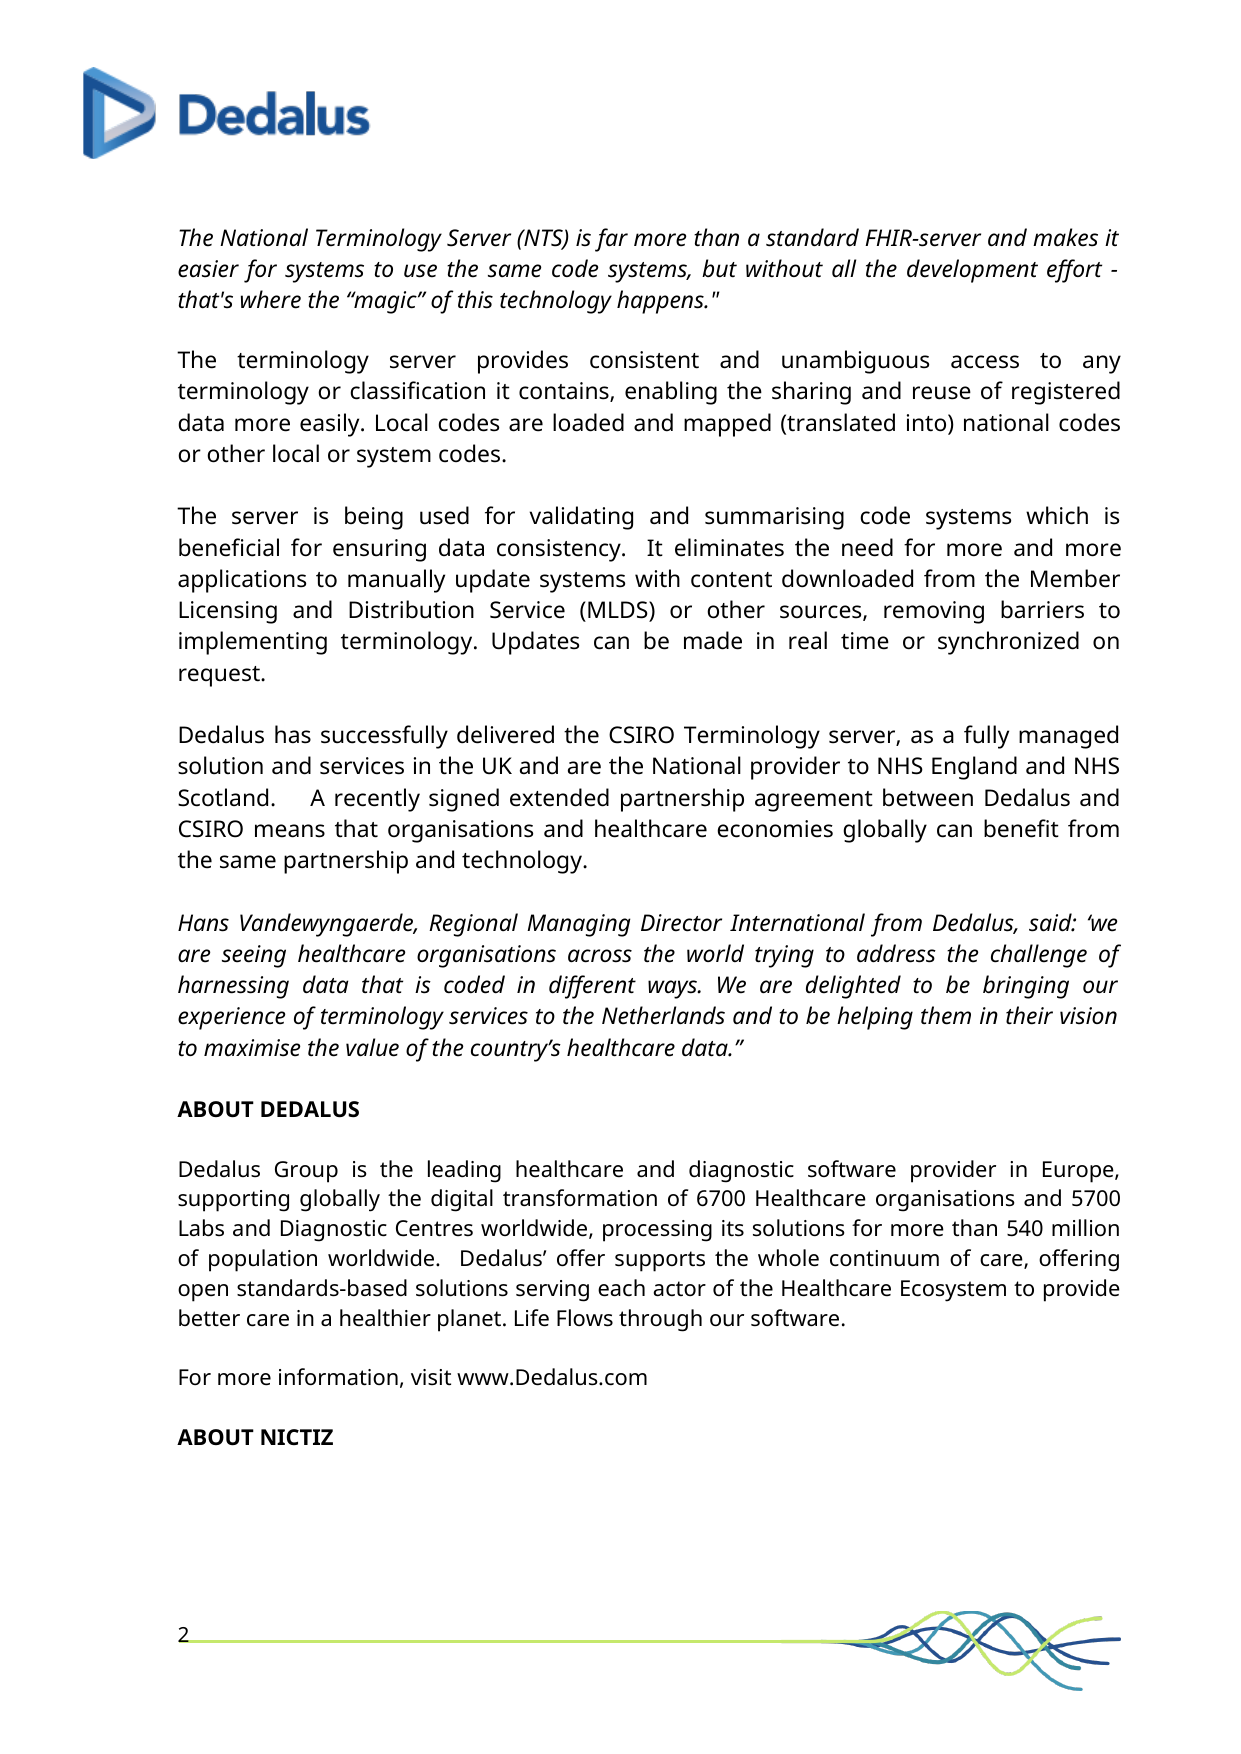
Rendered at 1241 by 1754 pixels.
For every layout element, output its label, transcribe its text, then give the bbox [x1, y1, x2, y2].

text Dedalus has successfully delivered the CSIRO Terminology server, as a fully managed solution and services in the UK and are the National provider to NHS England and NHS Scotland. A recently signed extended partnership agreement between Dedalus and CSIRO means that organisations and healthcare economies globally can benefit from the same partnership and technology. [177, 719, 1122, 875]
text ABOUT DEDALUS [177, 1094, 1122, 1124]
text Dedalus Group is the leading healthcare and diagnostic software provider in Europe, supporting globally the digital transformation of 6700 Healthcare organisations and 5700 Labs and Diagnostic Centres worldwide, processing its solutions for more than 540 million of population worldwide. Dedalus’ offer supports the whole continuum of care, offering open standards-based solutions serving each actor of the Healthcare Ecosystem to provide better care in a healthier planet. Life Flows through our software. [177, 1154, 1122, 1332]
picture [177, 1611, 1121, 1691]
text The server is being used for validating and summarising code systems which is beneficial for ensuring data consistency. It eliminates the need for more and more applications to manually update systems with content downloaded from the Member Licensing and Distribution Service (MLDS) or other sources, removing barriers to implementing terminology. Updates can be made in real time or synchronized on request. [177, 500, 1122, 688]
text ABOUT NICTIZ [177, 1422, 1122, 1452]
text The National Terminology Server (NTS) is far more than a standard FHIR-server and makes it easier for systems to use the same code systems, but without all the development effort - that's where the “magic” of this technology happens." [177, 222, 1122, 315]
text For more information, visit www.Dedalus.com [177, 1362, 1122, 1392]
text Hans Vandewyngaerde, Regional Managing Director International from Dedalus, said: ‘we are seeing healthcare organisations across the world trying to address the challenge of harnessing data that is coded in different ways. We are delighted to be bringing our experience of terminology services to the Netherlands and to be helping them in their vision to maximise the value of the country’s healthcare data.” [177, 907, 1122, 1063]
text The terminology server provides consistent and unambiguous access to any terminology or classification it contains, enabling the sharing and reuse of registered data more easily. Local codes are loaded and mapped (translated into) national codes or other local or system codes. [177, 344, 1122, 469]
